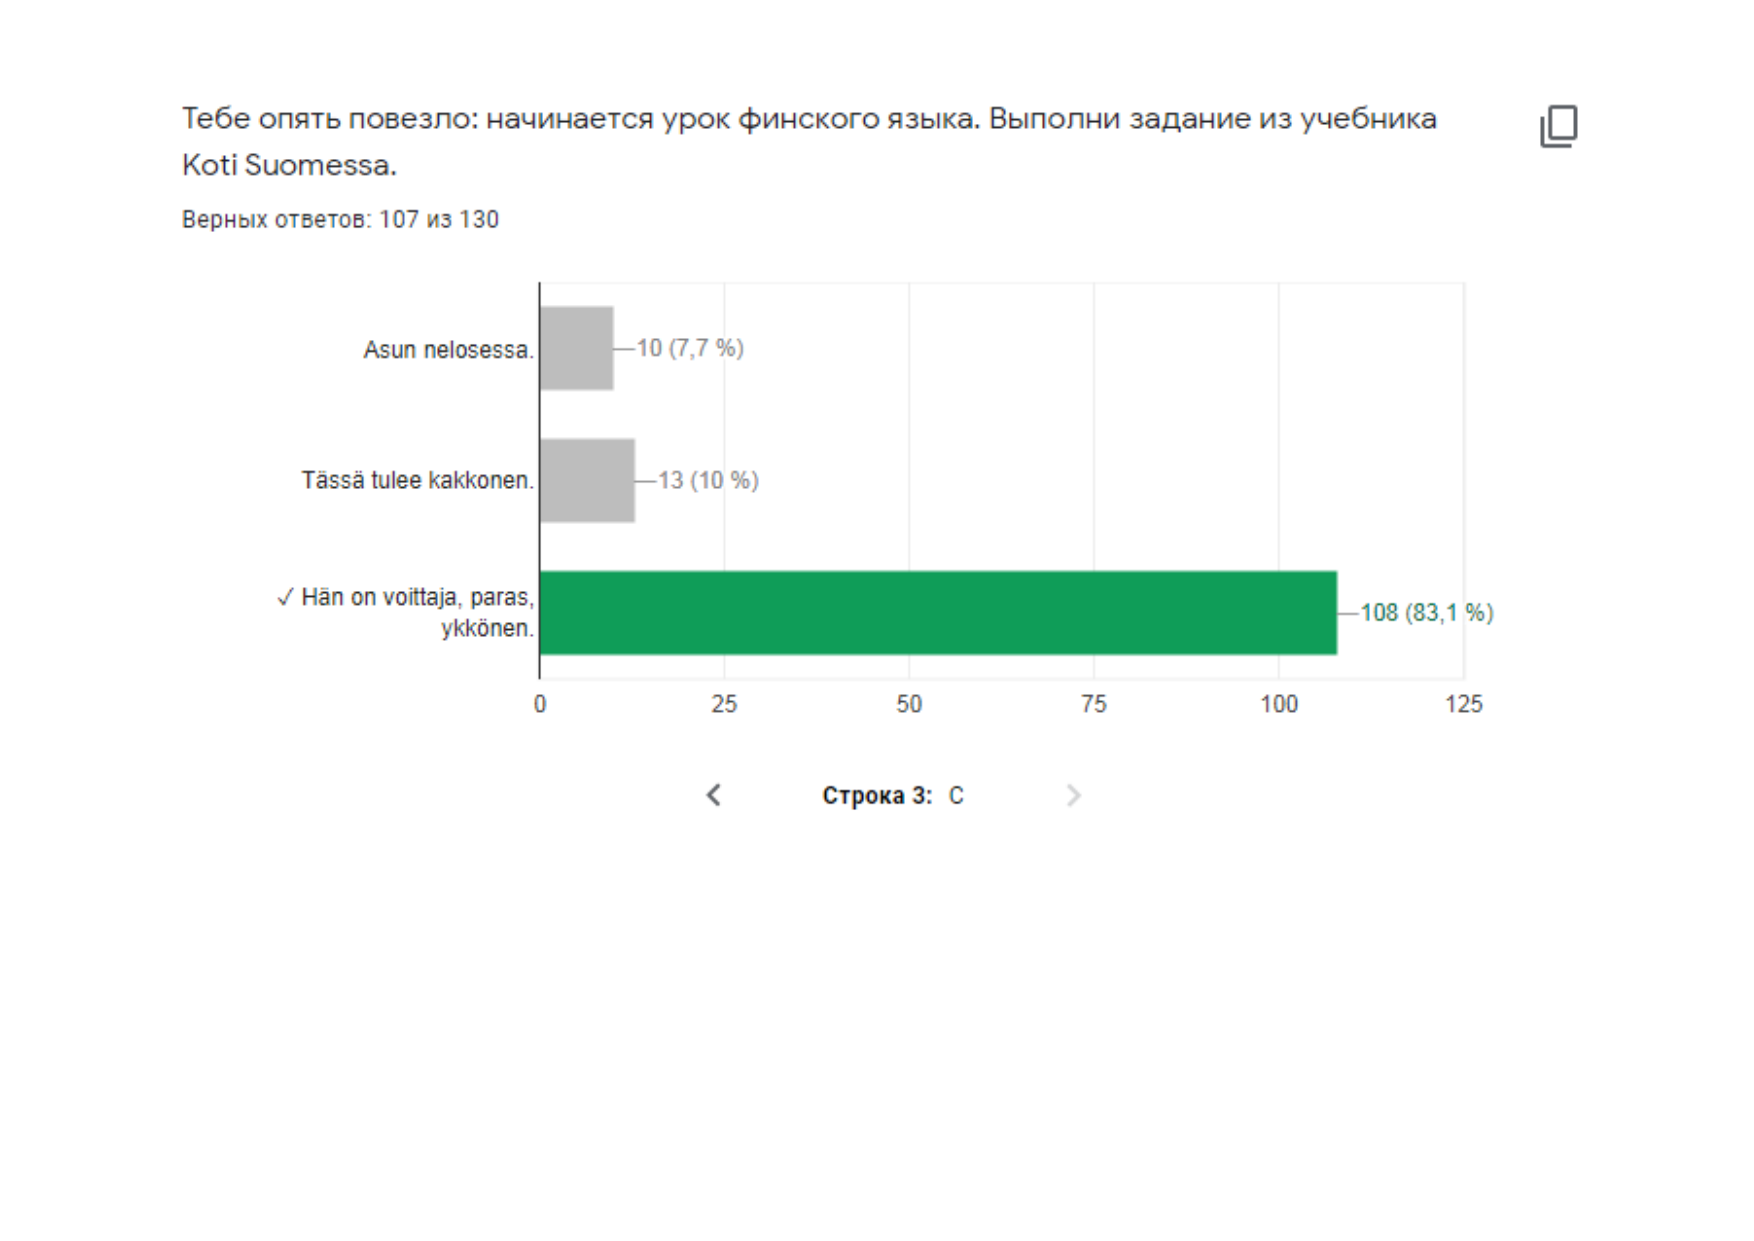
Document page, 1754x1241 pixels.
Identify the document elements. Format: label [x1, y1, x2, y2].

picture [148, 75, 1605, 873]
